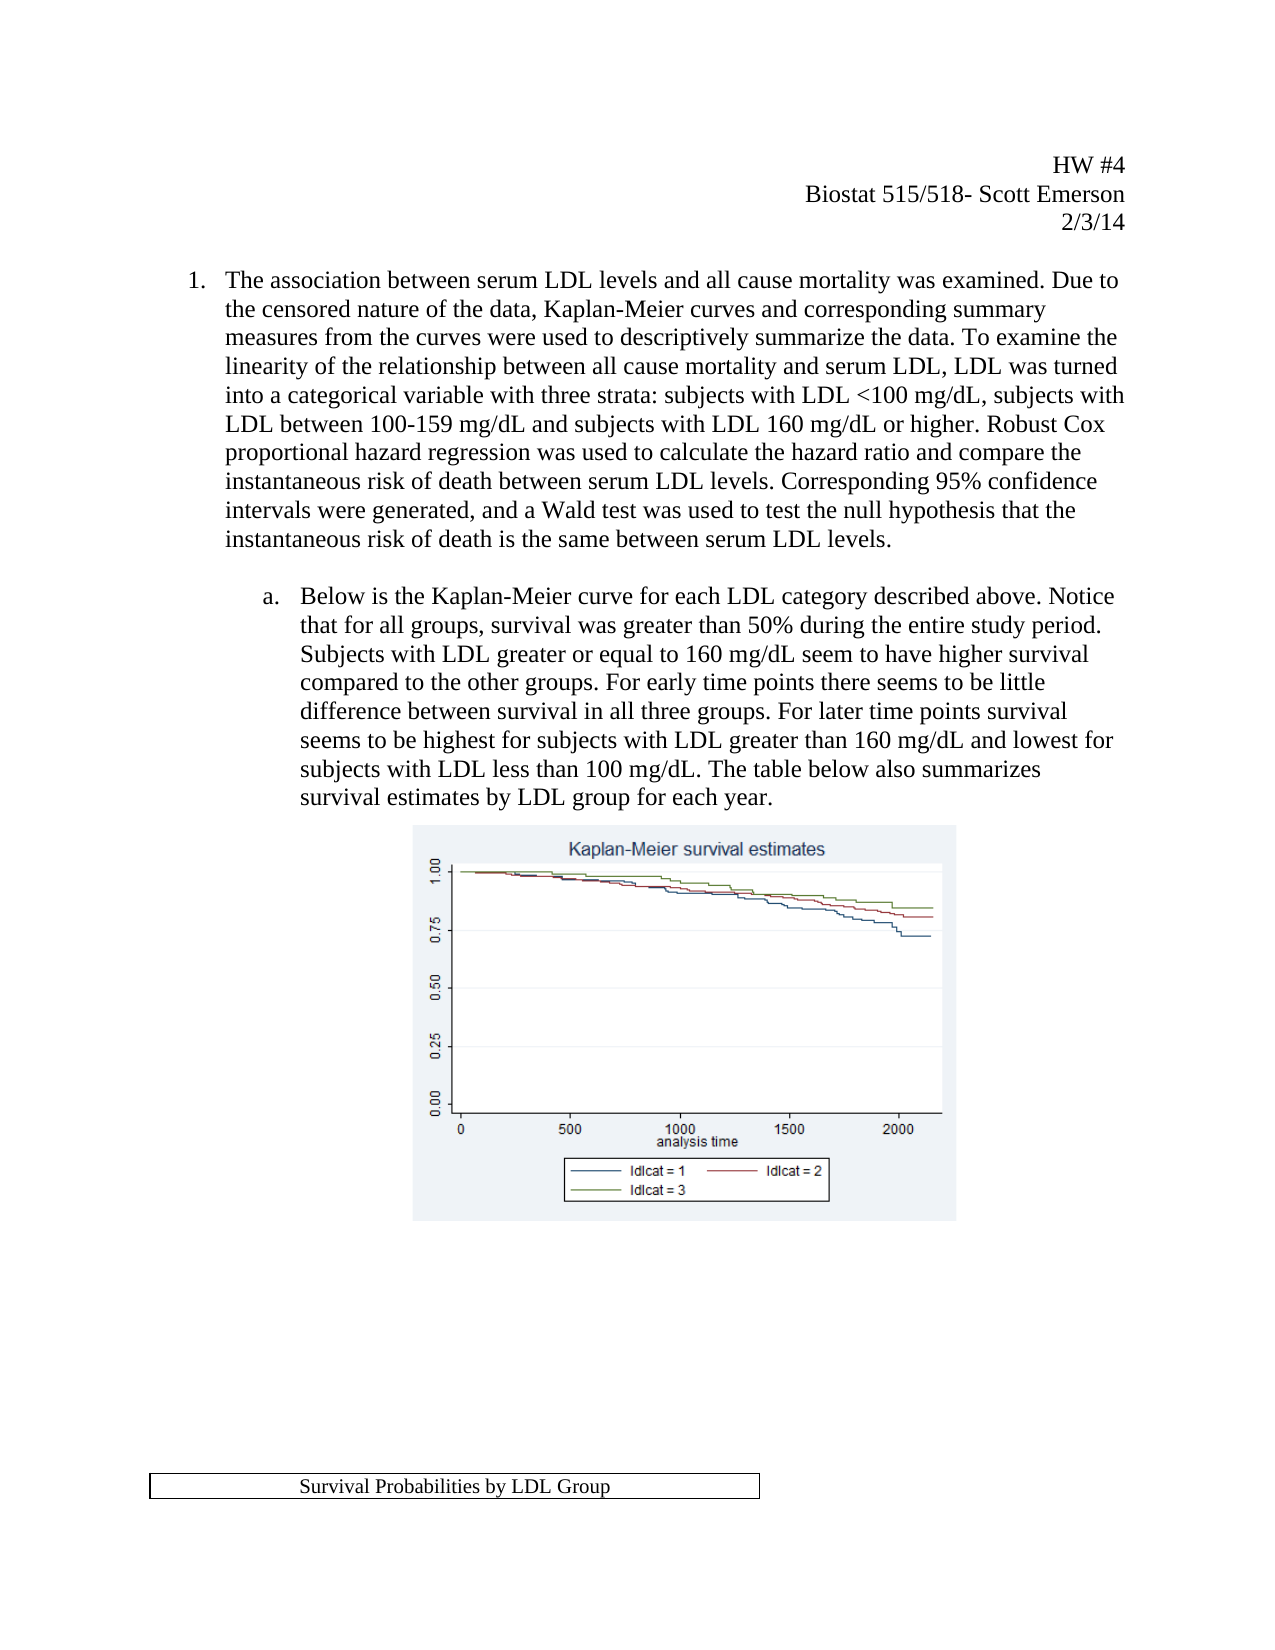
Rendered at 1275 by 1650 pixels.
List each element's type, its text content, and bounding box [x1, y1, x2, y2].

picture [412, 825, 957, 1221]
text HW #4 Biostat 515/518- Scott Emerson [150, 150, 1125, 207]
list Below is the Kaplan-Meier curve for each LDL category described above. Notice that for all groups, survival was greater than 50% during the entire study period. Subjects with LDL greater or equal to 160 mg/dL seem to have higher survival compared to the other groups. For early time points there seems to be little difference between survival in all three groups. For later time points survival seems to be highest for subjects with LDL greater than 160 mg/dL and lowest for subjects with LDL less than 100 mg/dL. The table below also summarizes survival estimates by LDL group for each year. [262, 581, 1125, 811]
text 2/3/14 [150, 207, 1125, 236]
table_header Survival Probabilities by LDL Group [151, 1474, 759, 1498]
list The association between serum LDL levels and all cause mortality was examined. Due to the censored nature of the data, Kaplan-Meier curves and corresponding summary measures from the curves were used to descriptively summarize the data. To examine the linearity of the relationship between all cause mortality and serum LDL, LDL was turned into a categorical variable with three strata: subjects with LDL <100 mg/dL, subjects with LDL between 100-159 mg/dL and subjects with LDL 160 mg/dL or higher. Robust Cox proportional hazard regression was used to calculate the hazard ratio and compare the instantaneous risk of death between serum LDL levels. Corresponding 95% confidence intervals were generated, and a Wald test was used to test the null hypothesis that the instantaneous risk of death is the same between serum LDL levels. [187, 265, 1125, 581]
